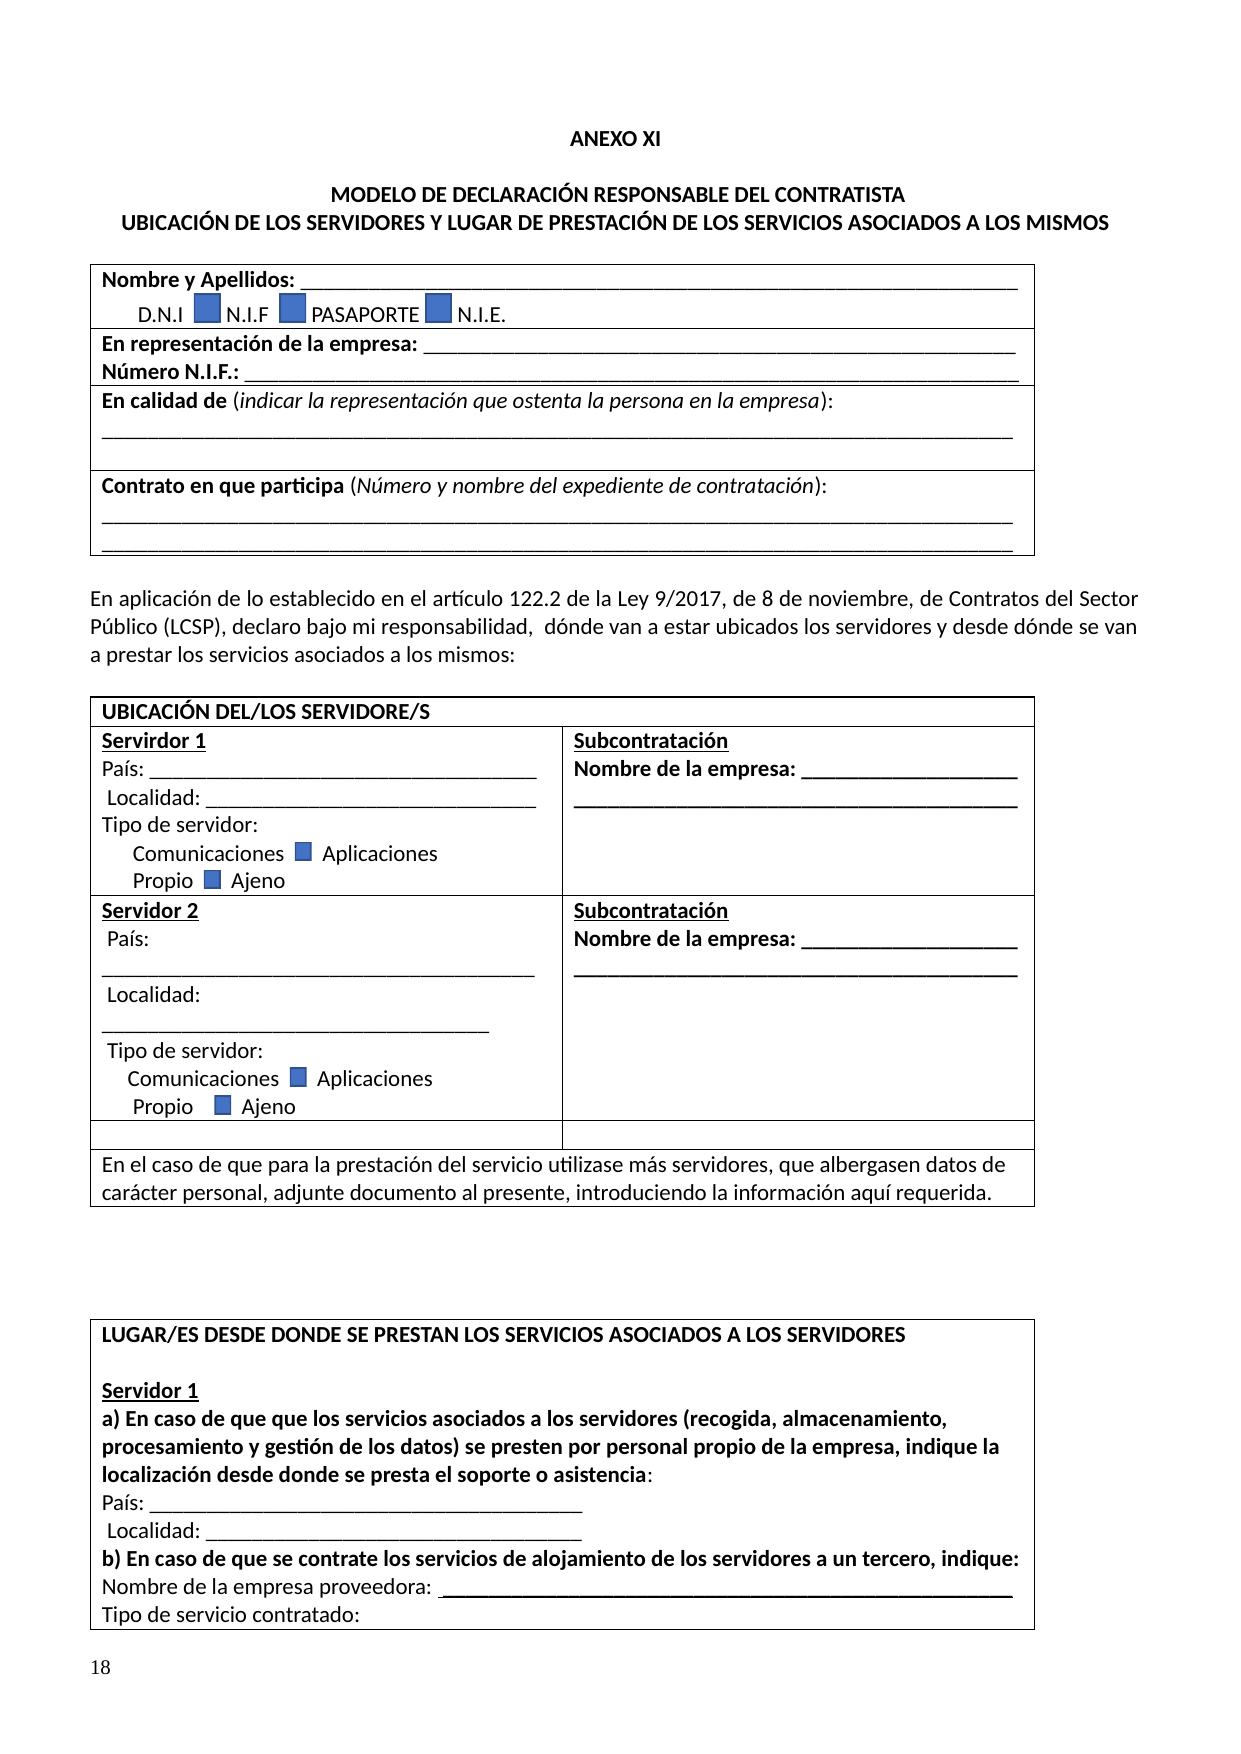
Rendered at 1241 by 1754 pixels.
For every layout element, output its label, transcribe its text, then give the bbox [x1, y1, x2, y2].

table_cell [91, 1121, 562, 1149]
table_cell En calidad de (indicar la representación que ostenta la persona en la empresa): ________________________________________________________________________________ [91, 386, 1034, 470]
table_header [91, 1320, 1034, 1628]
text En aplicación de lo establecido en el artículo 122.2 de la Ley 9/2017, de 8 de noviembre, de Contratos del Sector Público (LCSP), declaro bajo mi responsabilidad, dónde van a estar ubicados los servidores y desde dónde se van a prestar los servicios asociados a los mismos: [90, 584, 1141, 668]
table_header UBICACIÓN DEL/LOS SERVIDORE/S [91, 698, 1034, 726]
picture [279, 293, 307, 323]
table_cell En representación de la empresa: ____________________________________________________ Número N.I.F.: ____________________________________________________________________ [91, 329, 1034, 385]
text ANEXO XI [90, 124, 1141, 152]
picture [425, 293, 452, 323]
table_cell Contrato en que participa (Número y nombre del expediente de contratación): ________________________________________________________________________________ ________________________________________________________________________________ [91, 471, 1034, 555]
table_cell [563, 1121, 1034, 1149]
table_cell Subcontratación Nombre de la empresa: ___________________ _______________________________________ [563, 727, 1034, 895]
picture [214, 1095, 232, 1115]
picture [294, 842, 312, 861]
text MODELO DE DECLARACIÓN RESPONSABLE DEL CONTRATISTA [90, 180, 1141, 208]
picture [289, 1067, 307, 1087]
text UBICACIÓN DE LOS SERVIDORES Y LUGAR DE PRESTACIÓN DE LOS SERVICIOS ASOCIADOS A LOS MISMOS [90, 208, 1141, 236]
table_cell En el caso de que para la prestación del servicio utilizase más servidores, que albergasen datos de carácter personal, adjunte documento al presente, introduciendo la información aquí requerida. [91, 1150, 1034, 1206]
picture [193, 293, 221, 323]
table_cell Servidor 2 País: ______________________________________ Localidad: __________________________________ Tipo de servidor: Comunicaciones Aplicaciones Propio Ajeno [91, 896, 562, 1120]
table_header Nombre y Apellidos: _______________________________________________________________ D.N.I N.I.F PASAPORTE N.I.E. [91, 265, 1034, 328]
table_cell Servirdor 1 País: __________________________________ Localidad: _____________________________ Tipo de servidor: Comunicaciones Aplicaciones Propio Ajeno [91, 727, 562, 895]
picture [203, 870, 221, 889]
table_cell Subcontratación Nombre de la empresa: ___________________ _______________________________________ [563, 896, 1034, 1120]
